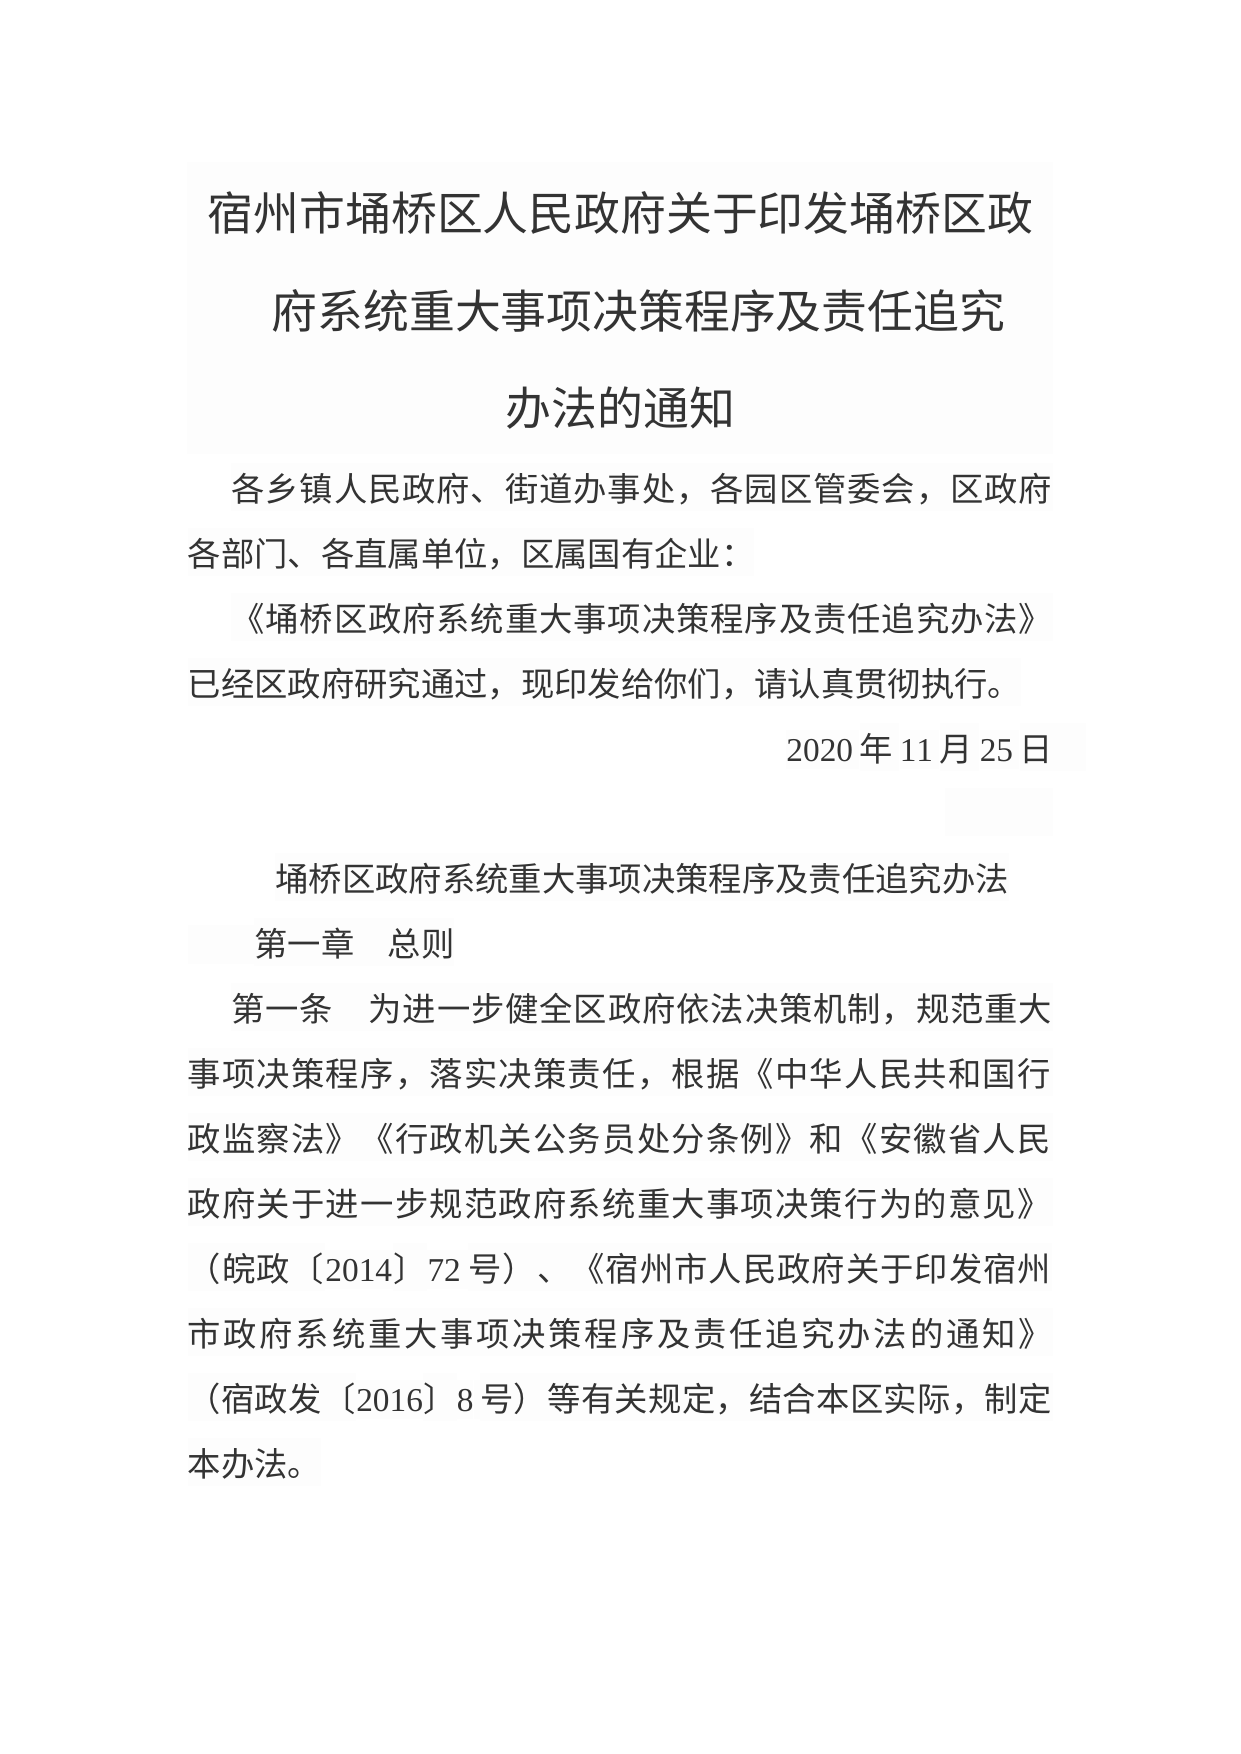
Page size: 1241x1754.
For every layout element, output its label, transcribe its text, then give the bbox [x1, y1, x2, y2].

text 埇桥区政府系统重大事项决策程序及责任追究办法 [187, 844, 1053, 909]
text 各乡镇人民政府、街道办事处，各园区管委会，区政府各部门、各直属单位，区属国有企业： [187, 454, 1053, 584]
text 《埇桥区政府系统重大事项决策程序及责任追究办法》已经区政府研究通过，现印发给你们，请认真贯彻执行。 [187, 584, 1053, 714]
text 第一条 为进一步健全区政府依法决策机制，规范重大事项决策程序，落实决策责任，根据《中华人民共和国行政监察法》《行政机关公务员处分条例》和《安徽省人民政府关于进一步规范政府系统重大事项决策行为的意见》（皖政〔2014〕72号）、《宿州市人民政府关于印发宿州市政府系统重大事项决策程序及责任追究办法的通知》（宿政发〔2016〕8号）等有关规定，结合本区实际，制定本办法。 [187, 974, 1053, 1494]
subtitle 办法的通知 [187, 357, 1053, 454]
text 2020年11月25日 [187, 714, 1053, 779]
text 第一章 总则 [187, 909, 1053, 974]
subtitle 府系统重大事项决策程序及责任追究 [187, 259, 1053, 357]
subtitle 宿州市埇桥区人民政府关于印发埇桥区政 [187, 162, 1053, 259]
